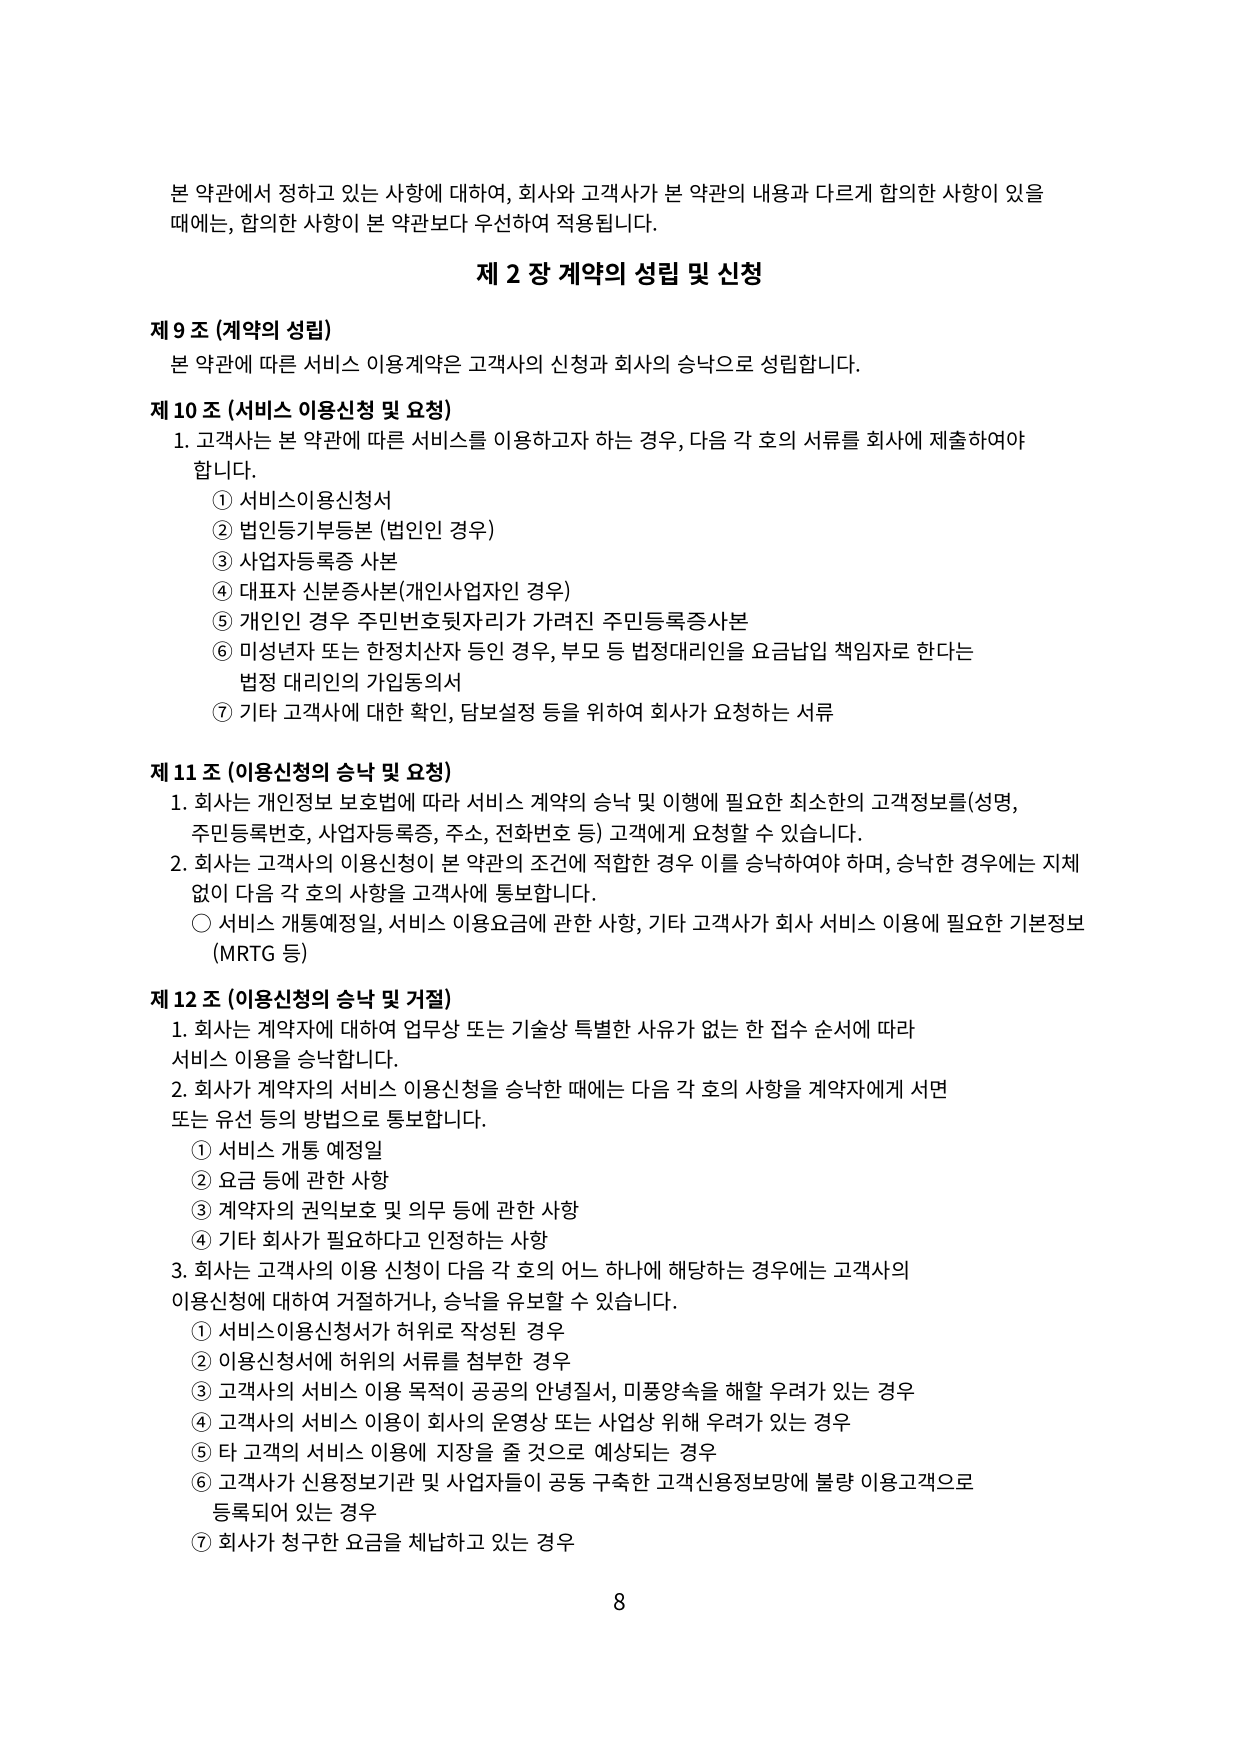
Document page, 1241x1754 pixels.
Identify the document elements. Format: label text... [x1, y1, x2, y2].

text ① 서비스 개통 예정일 [150, 1134, 1090, 1164]
text 제12조 (이용신청의 승낙 및 거절) [150, 983, 1090, 1013]
text 서비스 이용을 승낙합니다. [150, 1043, 1090, 1073]
text ② 이용신청서에 허위의 서류를 첨부한 경우 [150, 1345, 1090, 1376]
text ③ 계약자의 권익보호 및 의무 등에 관한 사항 [150, 1194, 1090, 1224]
text 2. 회사가 계약자의 서비스 이용신청을 승낙한 때에는 다음 각 호의 사항을 계약자에게 서면 [150, 1073, 1090, 1104]
text 2. 회사는 고객사의 이용신청이 본 약관의 조건에 적합한 경우 이를 승낙하여야 하며, 승낙한 경우에는 지체 없이 다음 각 호의 사항을 고객사에 통보합니다. [171, 847, 1090, 907]
text 3. 회사는 고객사의 이용 신청이 다음 각 호의 어느 하나에 해당하는 경우에는 고객사의 [150, 1255, 1090, 1285]
text ⑥ 미성년자 또는 한정치산자 등인 경우, 부모 등 법정대리인을 요금납입 책임자로 한다는 [150, 636, 1090, 666]
text 본 약관에서 정하고 있는 사항에 대하여, 회사와 고객사가 본 약관의 내용과 다르게 합의한 사항이 있을 때에는, 합의한 사항이 본 약관보다 우선하여 적용됩니다. [171, 177, 1090, 238]
text 본 약관에 따른 서비스 이용계약은 고객사의 신청과 회사의 승낙으로 성립합니다. [171, 348, 1090, 379]
text ⑦ 기타 고객사에 대한 확인, 담보설정 등을 위하여 회사가 요청하는 서류 [150, 696, 1090, 726]
text ③ 사업자등록증 사본 [150, 545, 1090, 575]
text 제9조 (계약의 성립) [150, 314, 1090, 344]
text ② 법인등기부등본 (법인인 경우) [150, 515, 1090, 545]
text 법정 대리인의 가입동의서 [150, 666, 1090, 696]
text 이용신청에 대하여 거절하거나, 승낙을 유보할 수 있습니다. [150, 1285, 1090, 1315]
text ① 서비스이용신청서가 허위로 작성된 경우 [150, 1315, 1090, 1345]
text ④ 기타 회사가 필요하다고 인정하는 사항 [150, 1224, 1090, 1255]
text ⑥ 고객사가 신용정보기관 및 사업자들이 공동 구축한 고객신용정보망에 불량 이용고객으로 [150, 1466, 1090, 1496]
text ③ 고객사의 서비스 이용 목적이 공공의 안녕질서, 미풍양속을 해할 우려가 있는 경우 [150, 1376, 1090, 1406]
text ② 요금 등에 관한 사항 [150, 1164, 1090, 1194]
text 또는 유선 등의 방법으로 통보합니다. [150, 1104, 1090, 1134]
text 등록되어 있는 경우 [150, 1496, 1090, 1527]
text ⑤ 개인인 경우 주민번호뒷자리가 가려진 주민등록증사본 [150, 605, 1090, 636]
text ① 서비스이용신청서 [150, 484, 1090, 515]
text 1. 회사는 계약자에 대하여 업무상 또는 기술상 특별한 사유가 없는 한 접수 순서에 따라 [150, 1013, 1090, 1043]
text ④ 고객사의 서비스 이용이 회사의 운영상 또는 사업상 위해 우려가 있는 경우 [150, 1406, 1090, 1436]
text 1. 고객사는 본 약관에 따른 서비스를 이용하고자 하는 경우, 다음 각 호의 서류를 회사에 제출하여야 합니다. [173, 424, 1090, 484]
text ⑦ 회사가 청구한 요금을 체납하고 있는 경우 [150, 1527, 1090, 1557]
text 제11조 (이용신청의 승낙 및 요청) [150, 756, 1090, 787]
text ○ 서비스 개통예정일, 서비스 이용요금에 관한 사항, 기타 고객사가 회사 서비스 이용에 필요한 기본정보 (MRTG 등) [191, 907, 1090, 968]
text 1. 회사는 개인정보 보호법에 따라 서비스 계약의 승낙 및 이행에 필요한 최소한의 고객정보를(성명, 주민등록번호, 사업자등록증, 주소, 전화번호 등) 고객에게 요청할 수 있습니다. [171, 787, 1090, 847]
text ④ 대표자 신분증사본(개인사업자인 경우) [150, 575, 1090, 605]
text 제10조 (서비스 이용신청 및 요청) [150, 394, 1090, 424]
text ⑤ 타 고객의 서비스 이용에 지장을 줄 것으로 예상되는 경우 [150, 1436, 1090, 1466]
text 제 2 장 계약의 성립 및 신청 [150, 255, 1090, 291]
